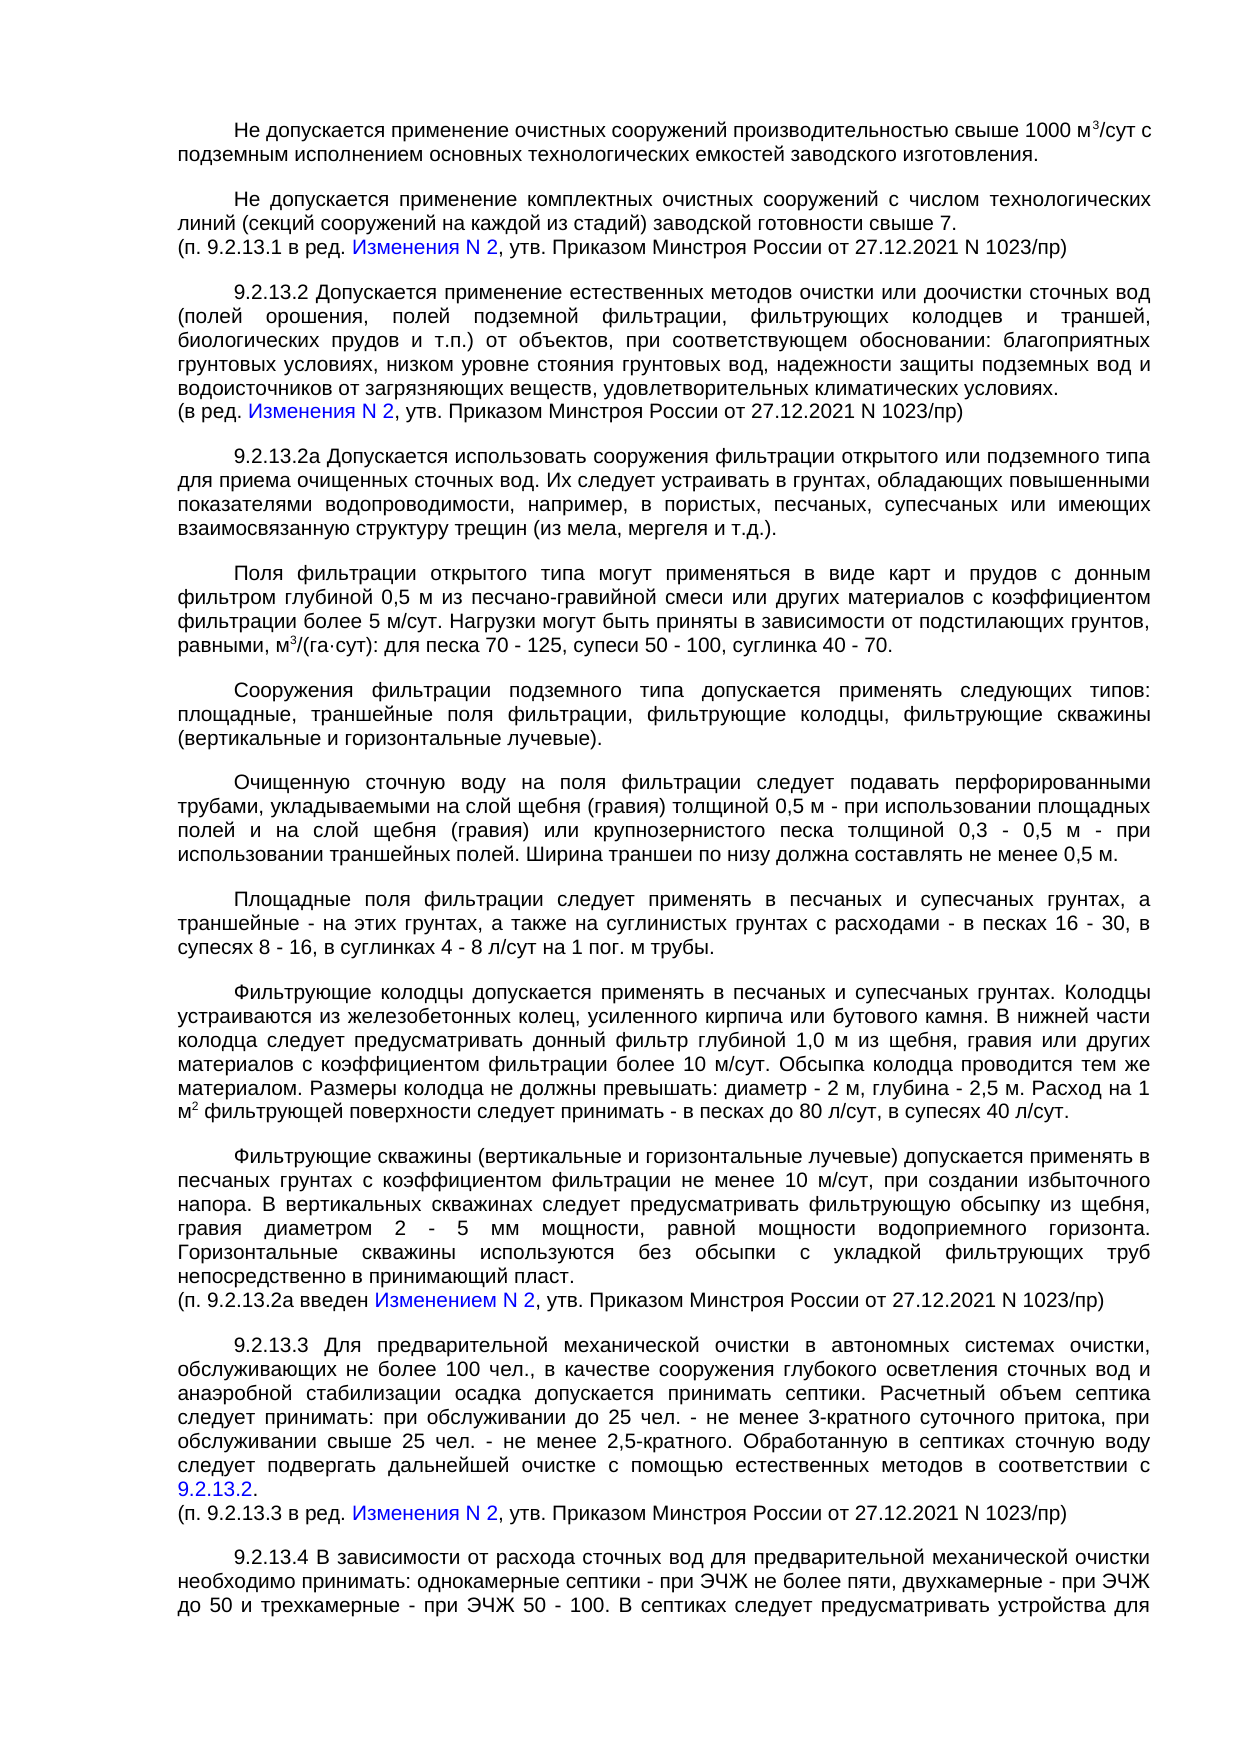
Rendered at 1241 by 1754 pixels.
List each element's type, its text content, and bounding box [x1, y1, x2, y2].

text Поля фильтрации открытого типа могут применяться в виде карт и прудов с донным фильтром глубиной 0,5 м из песчано-гравийной смеси или других материалов с коэффициентом фильтрации более 5 м/сут. Нагрузки могут быть приняты в зависимости от подстилающих грунтов, равными, м3/(га·сут): для песка 70 - 125, супеси 50 - 100, суглинка 40 - 70. [177, 561, 1152, 657]
text Не допускается применение очистных сооружений производительностью свыше 1000 м3/сут с подземным исполнением основных технологических емкостей заводского изготовления. [177, 118, 1152, 166]
text (в ред. Изменения N 2, утв. Приказом Минстроя России от 27.12.2021 N 1023/пр) [177, 399, 1152, 423]
text (п. 9.2.13.3 в ред. Изменения N 2, утв. Приказом Минстроя России от 27.12.2021 N 1023/пр) [177, 1500, 1152, 1524]
text (п. 9.2.13.2а введен Изменением N 2, утв. Приказом Минстроя России от 27.12.2021 N 1023/пр) [177, 1288, 1152, 1312]
text 9.2.13.2а Допускается использовать сооружения фильтрации открытого или подземного типа для приема очищенных сточных вод. Их следует устраивать в грунтах, обладающих повышенными показателями водопроводимости, например, в пористых, песчаных, супесчаных или имеющих взаимосвязанную структуру трещин (из мела, мергеля и т.д.). [177, 444, 1152, 540]
text Площадные поля фильтрации следует применять в песчаных и супесчаных грунтах, а траншейные - на этих грунтах, а также на суглинистых грунтах с расходами - в песках 16 - 30, в супесях 8 - 16, в суглинках 4 - 8 л/сут на 1 пог. м трубы. [177, 887, 1152, 959]
text 9.2.13.2 Допускается применение естественных методов очистки или доочистки сточных вод (полей орошения, полей подземной фильтрации, фильтрующих колодцев и траншей, биологических прудов и т.п.) от объектов, при соответствующем обосновании: благоприятных грунтовых условиях, низком уровне стояния грунтовых вод, надежности защиты подземных вод и водоисточников от загрязняющих веществ, удовлетворительных климатических условиях. [177, 279, 1152, 399]
text (п. 9.2.13.1 в ред. Изменения N 2, утв. Приказом Минстроя России от 27.12.2021 N 1023/пр) [177, 235, 1152, 259]
text 9.2.13.3 Для предварительной механической очистки в автономных системах очистки, обслуживающих не более 100 чел., в качестве сооружения глубокого осветления сточных вод и анаэробной стабилизации осадка допускается принимать септики. Расчетный объем септика следует принимать: при обслуживании до 25 чел. - не менее 3-кратного суточного притока, при обслуживании свыше 25 чел. - не менее 2,5-кратного. Обработанную в септиках сточную воду следует подвергать дальнейшей очистке с помощью естественных методов в соответствии с 9.2.13.2. [177, 1333, 1152, 1500]
text Фильтрующие колодцы допускается применять в песчаных и супесчаных грунтах. Колодцы устраиваются из железобетонных колец, усиленного кирпича или бутового камня. В нижней части колодца следует предусматривать донный фильтр глубиной 1,0 м из щебня, гравия или других материалов с коэффициентом фильтрации более 10 м/сут. Обсыпка колодца проводится тем же материалом. Размеры колодца не должны превышать: диаметр - 2 м, глубина - 2,5 м. Расход на 1 м2 фильтрующей поверхности следует принимать - в песках до 80 л/сут, в супесях 40 л/сут. [177, 979, 1152, 1123]
text Не допускается применение комплектных очистных сооружений с числом технологических линий (секций сооружений на каждой из стадий) заводской готовности свыше 7. [177, 187, 1152, 235]
text Сооружения фильтрации подземного типа допускается применять следующих типов: площадные, траншейные поля фильтрации, фильтрующие колодцы, фильтрующие скважины (вертикальные и горизонтальные лучевые). [177, 677, 1152, 749]
text Фильтрующие скважины (вертикальные и горизонтальные лучевые) допускается применять в песчаных грунтах с коэффициентом фильтрации не менее 10 м/сут, при создании избыточного напора. В вертикальных скважинах следует предусматривать фильтрующую обсыпку из щебня, гравия диаметром 2 - 5 мм мощности, равной мощности водоприемного горизонта. Горизонтальные скважины используются без обсыпки с укладкой фильтрующих труб непосредственно в принимающий пласт. [177, 1144, 1152, 1288]
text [177, 1545, 1152, 1617]
text Очищенную сточную воду на поля фильтрации следует подавать перфорированными трубами, укладываемыми на слой щебня (гравия) толщиной 0,5 м - при использовании площадных полей и на слой щебня (гравия) или крупнозернистого песка толщиной 0,3 - 0,5 м - при использовании траншейных полей. Ширина траншеи по низу должна составлять не менее 0,5 м. [177, 770, 1152, 866]
